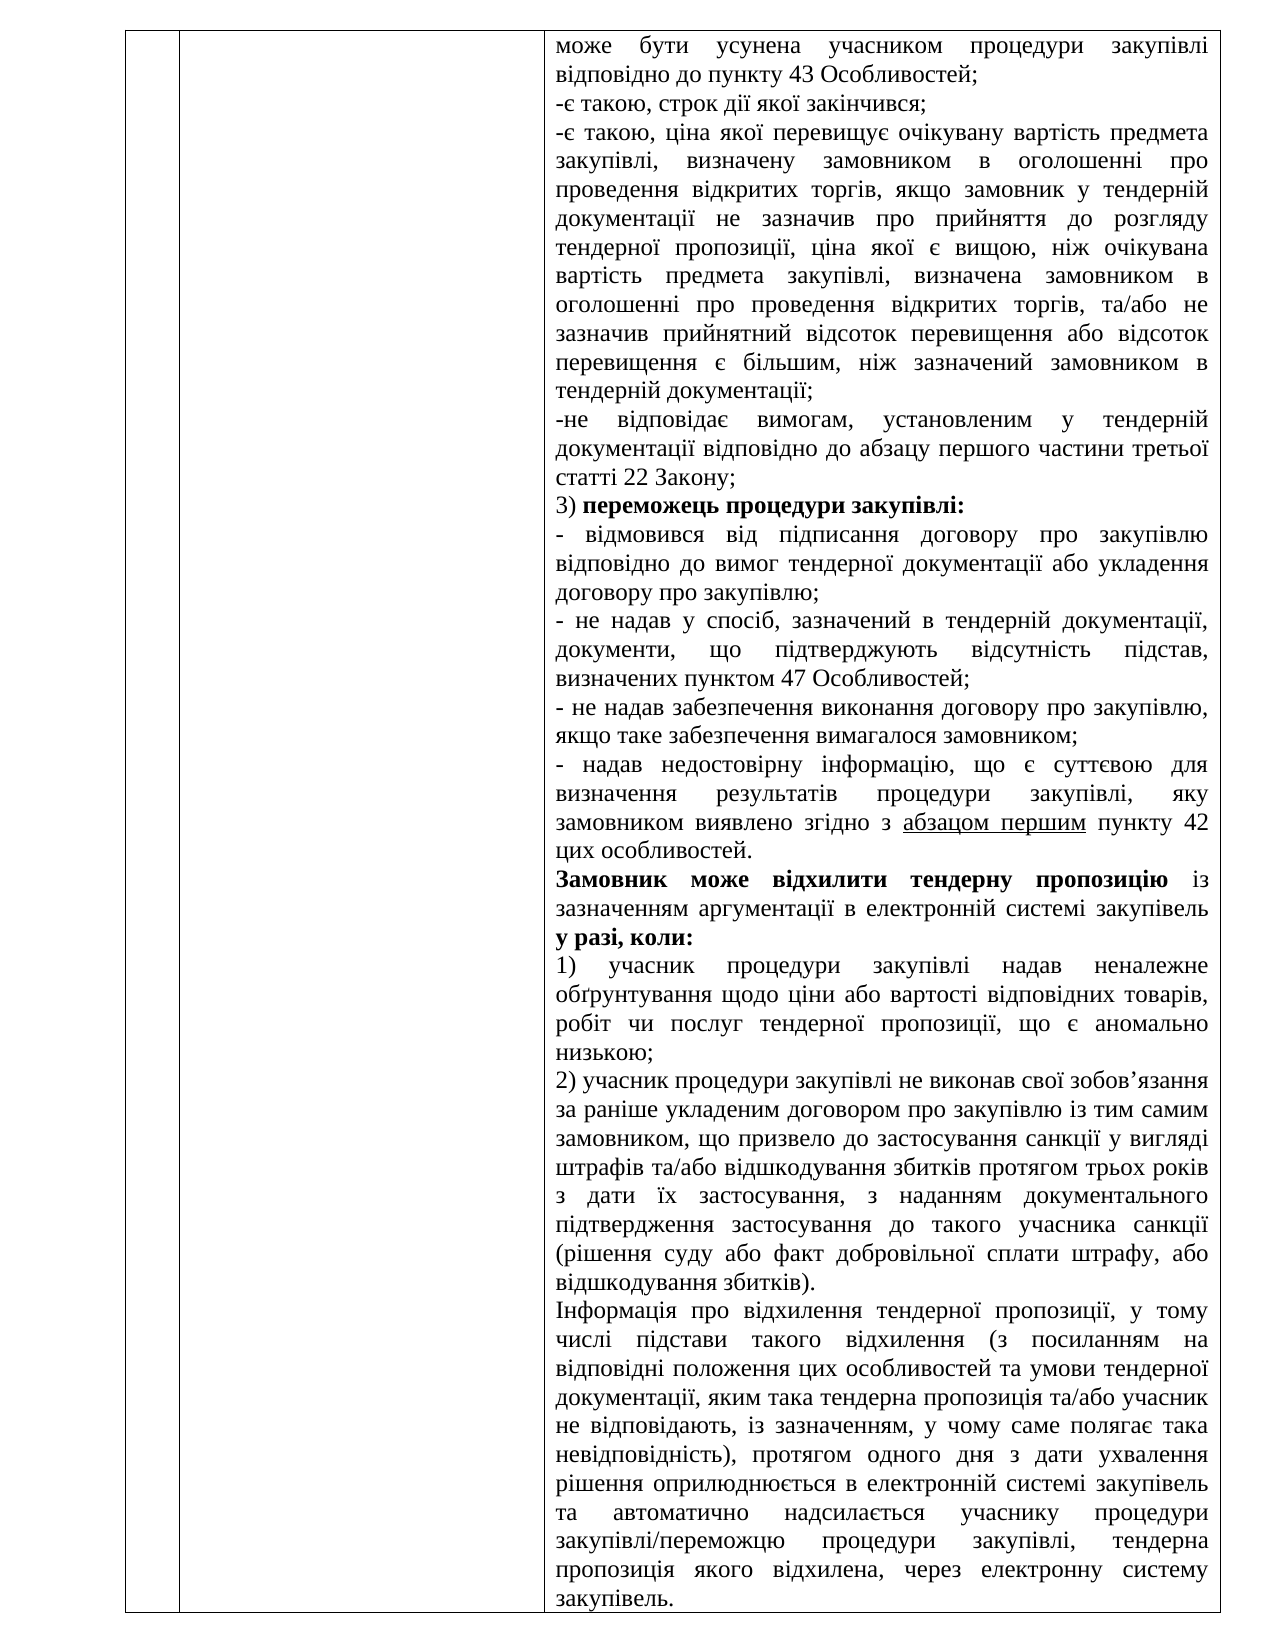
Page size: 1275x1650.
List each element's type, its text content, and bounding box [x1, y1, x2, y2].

table_cell 4 [126, 31, 179, 1612]
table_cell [180, 31, 544, 1612]
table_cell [545, 31, 1220, 1612]
